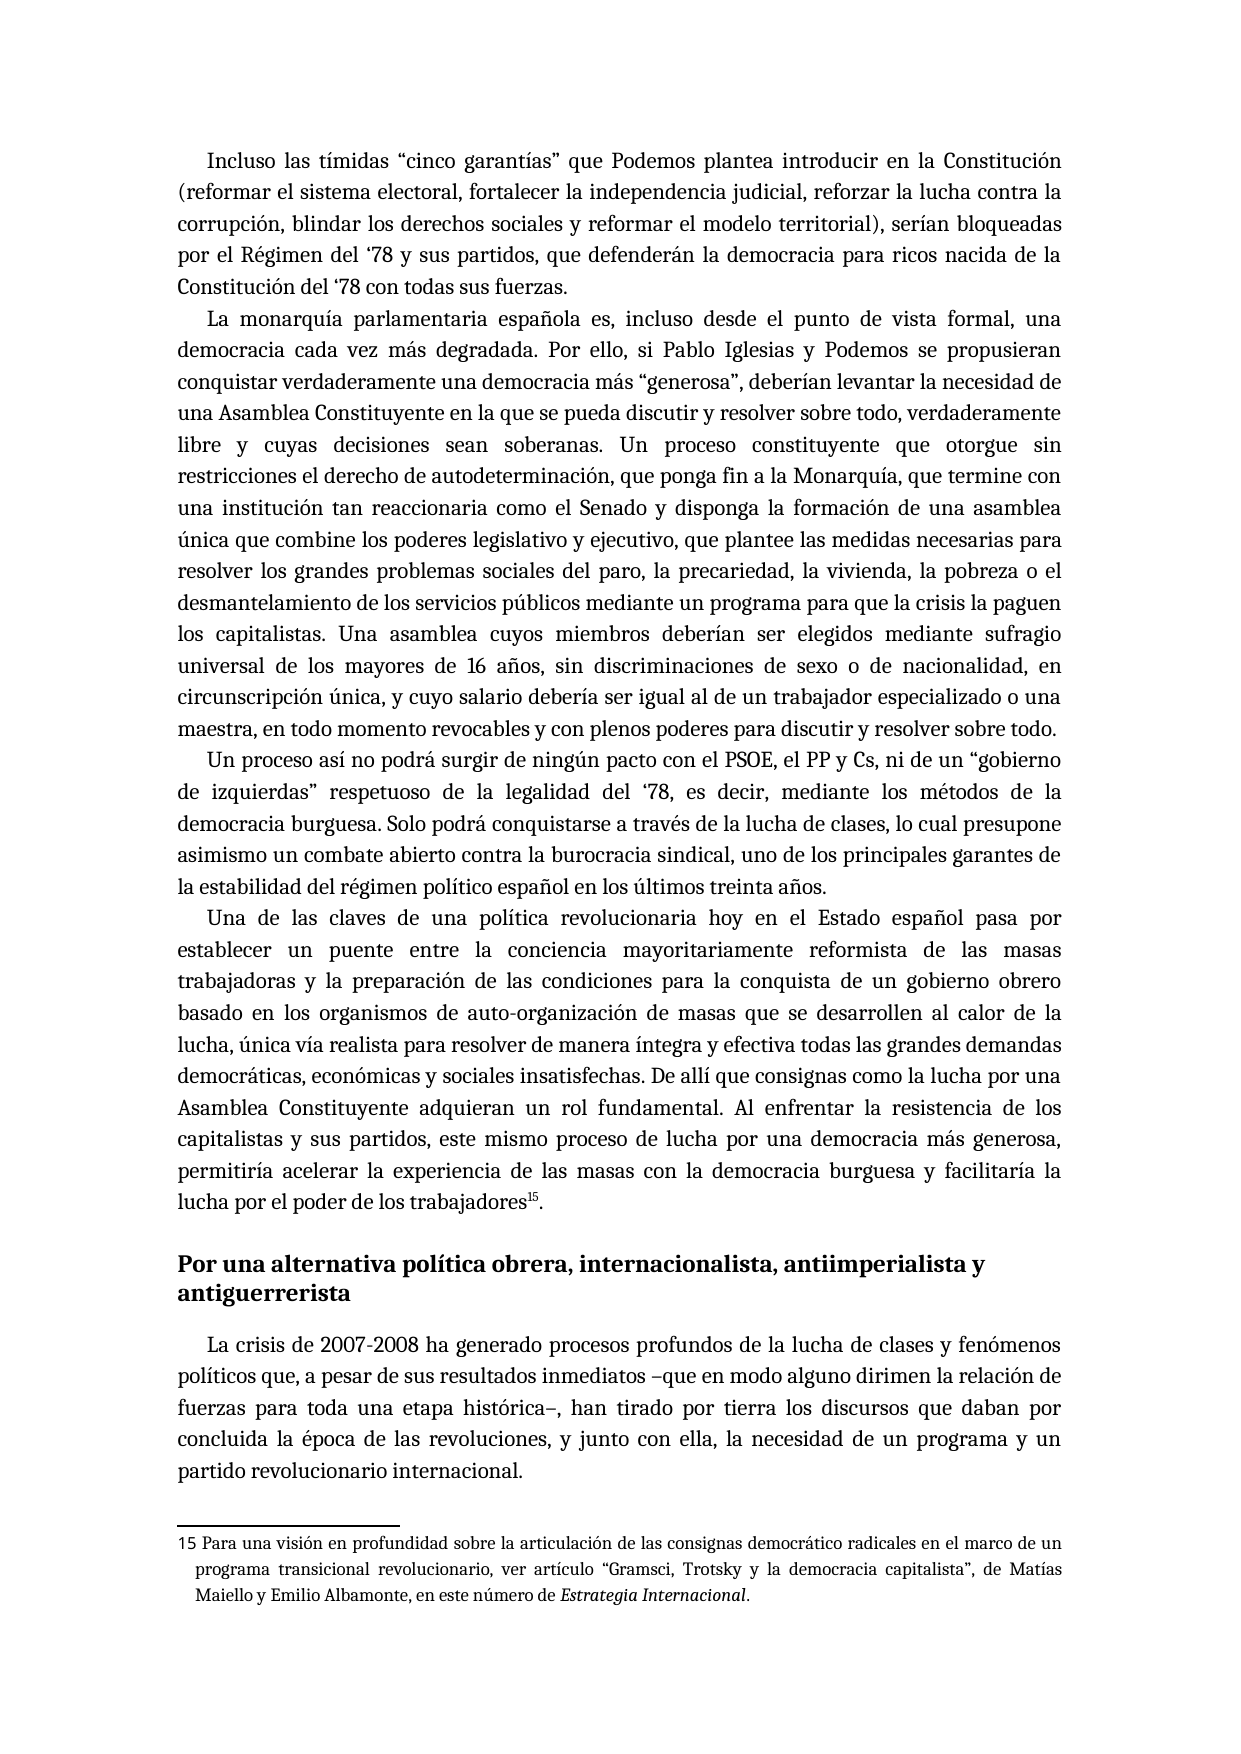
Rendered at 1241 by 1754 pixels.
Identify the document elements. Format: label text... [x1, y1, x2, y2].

text Una de las claves de una política revolucionaria hoy en el Estado español pasa por establecer un puente entre la conciencia mayoritariamente reformista de las masas trabajadoras y la preparación de las condiciones para la conquista de un gobierno obrero basado en los organismos de auto-organización de masas que se desarrollen al calor de la lucha, única vía realista para resolver de manera íntegra y efectiva todas las grandes demandas democráticas, económicas y sociales insatisfechas. De allí que consignas como la lucha por una Asamblea Constituyente adquieran un rol fundamental. Al enfrentar la resistencia de los capitalistas y sus partidos, este mismo proceso de lucha por una democracia más generosa, permitiría acelerar la experiencia de las masas con la democracia burguesa y facilitaría la lucha por el poder de los trabajadores. [177, 905, 1063, 1216]
text Por una alternativa política obrera, internacionalista, antiimperialista y antiguerrerista [177, 1250, 1063, 1308]
text La monarquía parlamentaria española es, incluso desde el punto de vista formal, una democracia cada vez más degradada. Por ello, si Pablo Iglesias y Podemos se propusieran conquistar verdaderamente una democracia más “generosa”, deberían levantar la necesidad de una Asamblea Constituyente en la que se pueda discutir y resolver sobre todo, verdaderamente libre y cuyas decisiones sean soberanas. Un proceso constituyente que otorgue sin restricciones el derecho de autodeterminación, que ponga fin a la Monarquía, que termine con una institución tan reaccionaria como el Senado y disponga la formación de una asamblea única que combine los poderes legislativo y ejecutivo, que plantee las medidas necesarias para resolver los grandes problemas sociales del paro, la precariedad, la vivienda, la pobreza o el desmantelamiento de los servicios públicos mediante un programa para que la crisis la paguen los capitalistas. Una asamblea cuyos miembros deberían ser elegidos mediante sufragio universal de los mayores de 16 años, sin discriminaciones de sexo o de nacionalidad, en circunscripción única, y cuyo salario debería ser igual al de un trabajador especializado o una maestra, en todo momento revocables y con plenos poderes para discutir y resolver sobre todo. [177, 305, 1063, 742]
text Un proceso así no podrá surgir de ningún pacto con el PSOE, el PP y Cs, ni de un “gobierno de izquierdas” respetuoso de la legalidad del ‘78, es decir, mediante los métodos de la democracia burguesa. Solo podrá conquistarse a través de la lucha de clases, lo cual presupone asimismo un combate abierto contra la burocracia sindical, uno de los principales garantes de la estabilidad del régimen político español en los últimos treinta años. [177, 747, 1063, 900]
text La crisis de 2007-2008 ha generado procesos profundos de la lucha de clases y fenómenos políticos que, a pesar de sus resultados inmediatos –que en modo alguno dirimen la relación de fuerzas para toda una etapa histórica–, han tirado por tierra los discursos que daban por concluida la época de las revoluciones, y junto con ella, la necesidad de un programa y un partido revolucionario internacional. [177, 1331, 1063, 1484]
text Incluso las tímidas “cinco garantías” que Podemos plantea introducir en la Constitución (reformar el sistema electoral, fortalecer la independencia judicial, reforzar la lucha contra la corrupción, blindar los derechos sociales y reformar el modelo territorial), serían bloqueadas por el Régimen del ‘78 y sus partidos, que defenderán la democracia para ricos nacida de la Constitución del ‘78 con todas sus fuerzas. [177, 148, 1063, 300]
